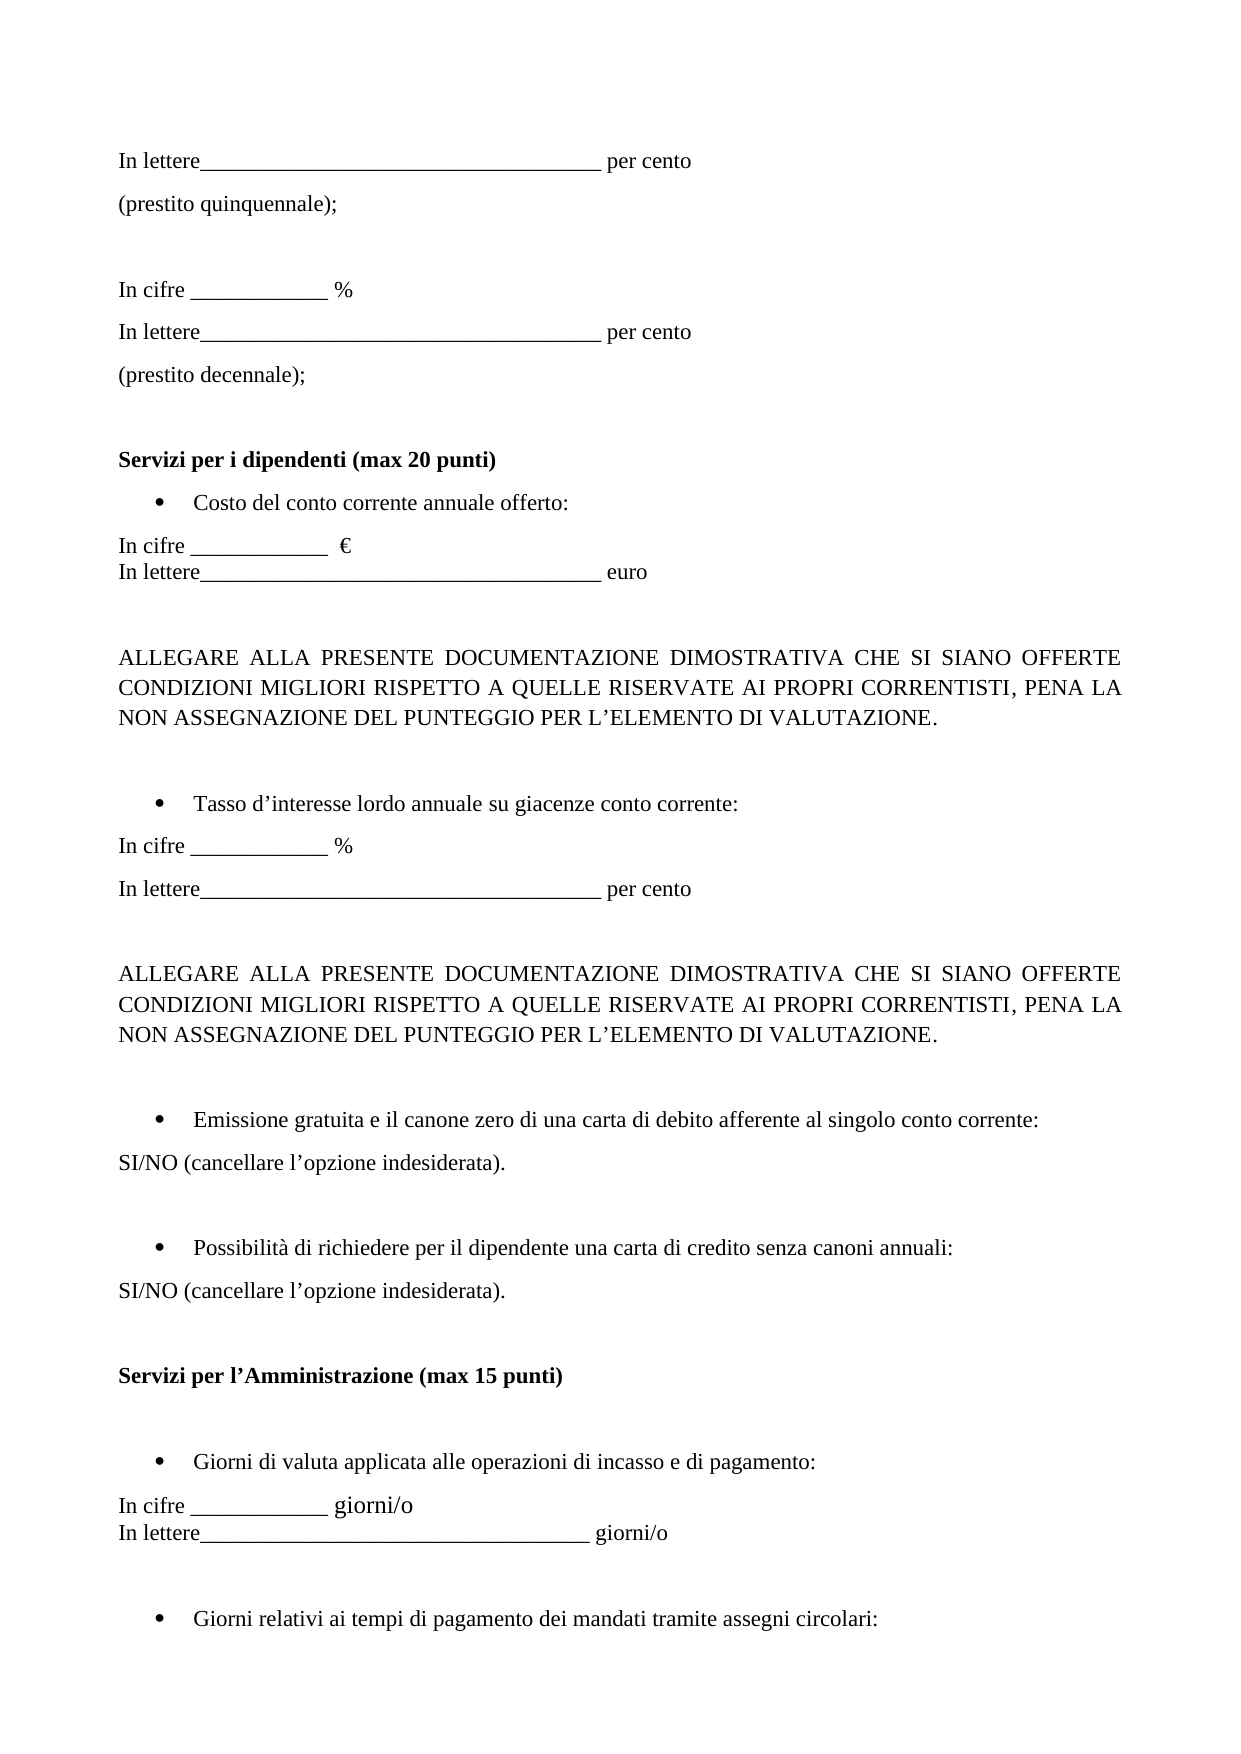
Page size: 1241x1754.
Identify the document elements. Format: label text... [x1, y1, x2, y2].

text Servizi per i dipendenti (max 20 punti) [118, 447, 1122, 473]
list Giorni relativi ai tempi di pagamento dei mandati tramite assegni circolari: [156, 1605, 1122, 1631]
text SI/NO (cancellare l’opzione indesiderata). [118, 1149, 1122, 1175]
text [118, 148, 1122, 174]
text ALLEGARE ALLA PRESENTE DOCUMENTAZIONE DIMOSTRATIVA CHE SI SIANO OFFERTE CONDIZIONI MIGLIORI RISPETTO A QUELLE RISERVATE AI PROPRI CORRENTISTI, PENA LA NON ASSEGNAZIONE DEL PUNTEGGIO PER L’ELEMENTO DI VALUTAZIONE. [118, 644, 1122, 731]
text (prestito decennale); [118, 361, 1122, 387]
text Servizi per l’Amministrazione (max 15 punti) [118, 1362, 1122, 1389]
text SI/NO (cancellare l’opzione indesiderata). [118, 1277, 1122, 1303]
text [118, 1519, 1122, 1546]
list Giorni di valuta applicata alle operazioni di incasso e di pagamento: [156, 1448, 1122, 1474]
text In cifre ____________ € [118, 532, 1122, 558]
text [118, 318, 1122, 345]
text In cifre ____________ giorni/o [118, 1491, 1122, 1519]
text In cifre ____________ % [118, 832, 1122, 859]
list Possibilità di richiedere per il dipendente una carta di credito senza canoni annuali: [156, 1234, 1122, 1261]
list Emissione gratuita e il canone zero di una carta di debito afferente al singolo conto corrente: [156, 1106, 1122, 1133]
list Costo del conto corrente annuale offerto: [156, 489, 1122, 516]
text ALLEGARE ALLA PRESENTE DOCUMENTAZIONE DIMOSTRATIVA CHE SI SIANO OFFERTE CONDIZIONI MIGLIORI RISPETTO A QUELLE RISERVATE AI PROPRI CORRENTISTI, PENA LA NON ASSEGNAZIONE DEL PUNTEGGIO PER L’ELEMENTO DI VALUTAZIONE. [118, 960, 1122, 1047]
list Tasso d’interesse lordo annuale su giacenze conto corrente: [156, 789, 1122, 816]
text In cifre ____________ % [118, 276, 1122, 302]
text In lettere___________________________________ euro [118, 558, 1122, 585]
text In lettere___________________________________ per cento [118, 875, 1122, 901]
text (prestito quinquennale); [118, 190, 1122, 217]
